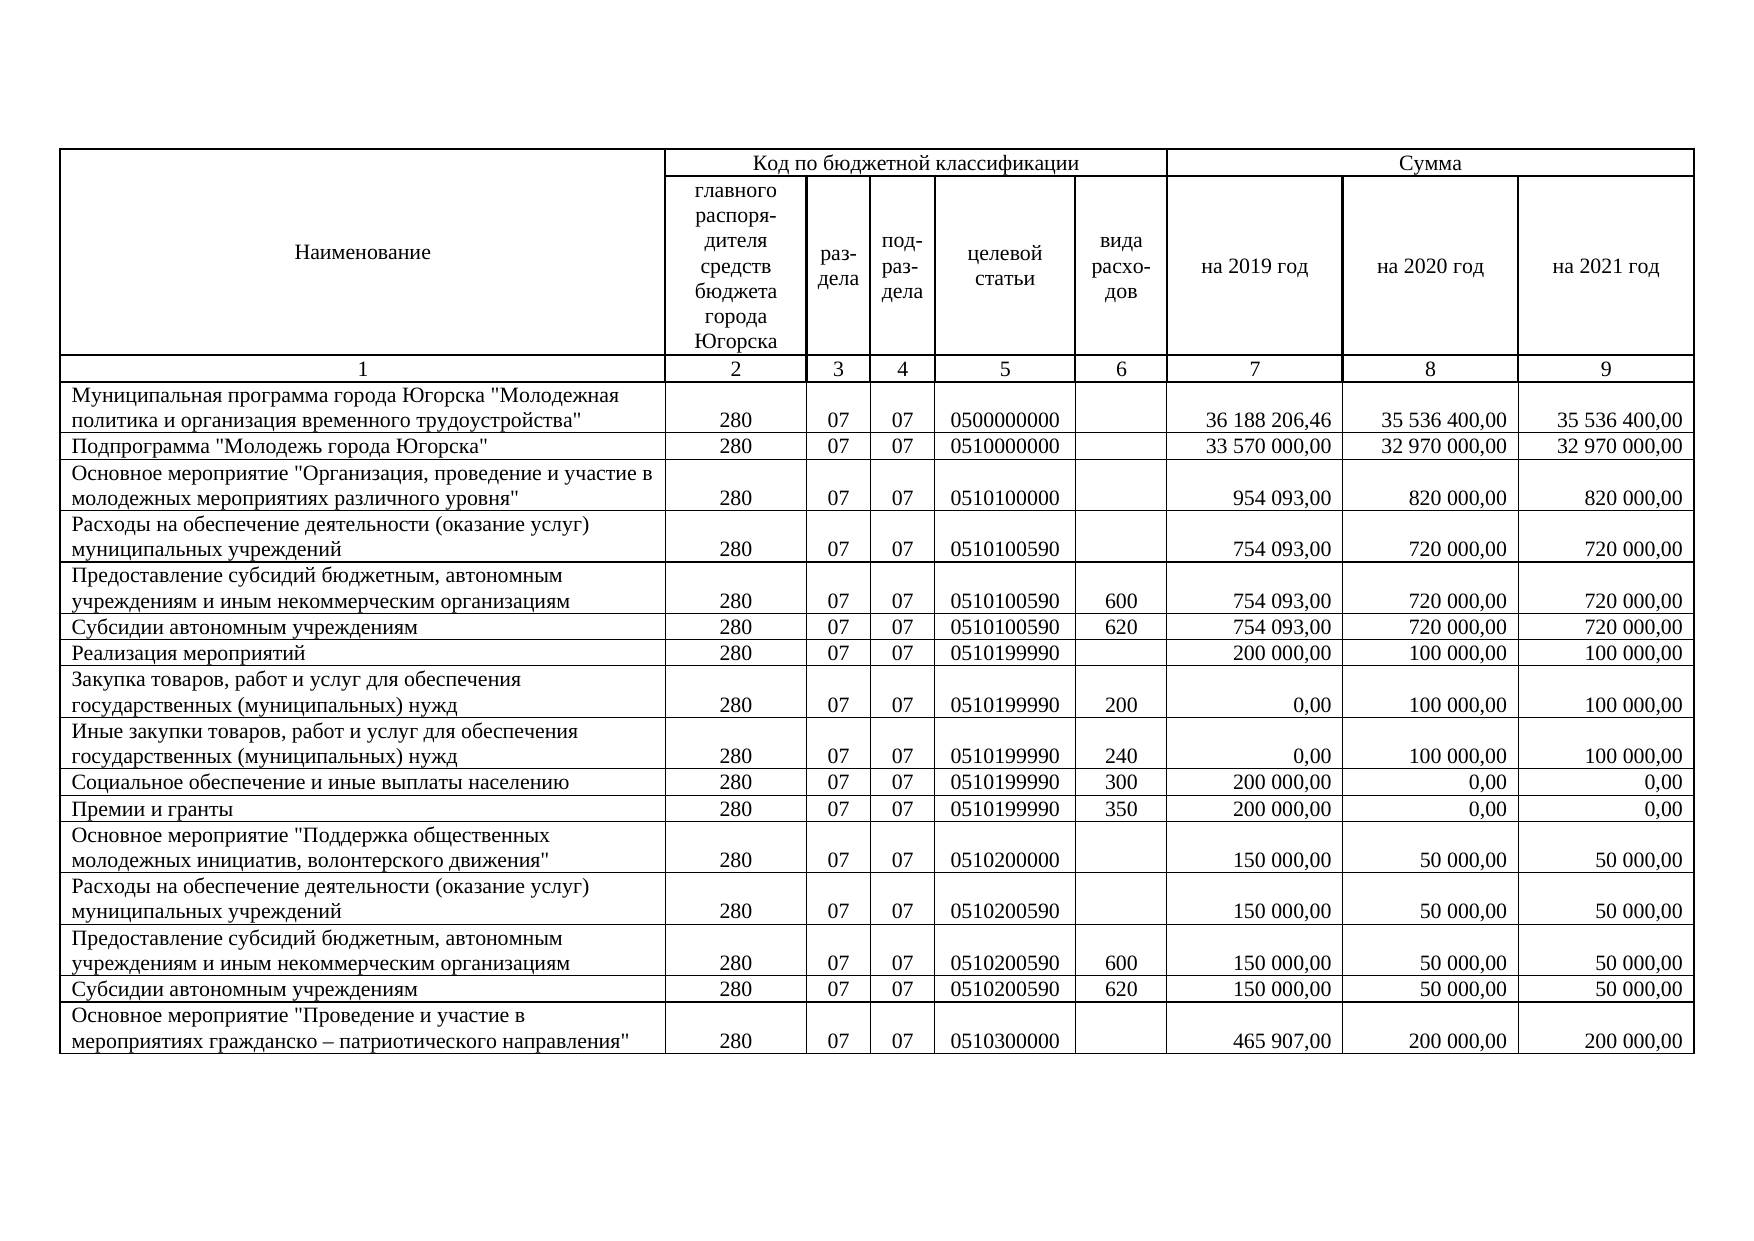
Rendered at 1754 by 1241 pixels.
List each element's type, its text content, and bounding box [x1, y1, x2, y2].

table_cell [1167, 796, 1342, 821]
table_cell 7 [1168, 356, 1341, 381]
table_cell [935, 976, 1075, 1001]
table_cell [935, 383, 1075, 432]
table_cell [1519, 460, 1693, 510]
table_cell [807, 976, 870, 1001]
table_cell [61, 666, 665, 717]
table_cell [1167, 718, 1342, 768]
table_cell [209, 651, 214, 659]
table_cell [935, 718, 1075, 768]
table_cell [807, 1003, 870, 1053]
table_cell раз- дела [808, 177, 869, 353]
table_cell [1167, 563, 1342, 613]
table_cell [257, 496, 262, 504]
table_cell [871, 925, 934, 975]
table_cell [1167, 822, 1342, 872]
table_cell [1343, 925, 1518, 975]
table_cell на 2021 год [1519, 177, 1693, 353]
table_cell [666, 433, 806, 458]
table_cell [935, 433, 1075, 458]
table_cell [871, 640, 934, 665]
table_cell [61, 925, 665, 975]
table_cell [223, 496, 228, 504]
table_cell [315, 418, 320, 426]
table_cell 5 [936, 356, 1074, 381]
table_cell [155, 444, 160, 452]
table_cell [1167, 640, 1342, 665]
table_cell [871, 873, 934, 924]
table_header Наименование [61, 150, 664, 353]
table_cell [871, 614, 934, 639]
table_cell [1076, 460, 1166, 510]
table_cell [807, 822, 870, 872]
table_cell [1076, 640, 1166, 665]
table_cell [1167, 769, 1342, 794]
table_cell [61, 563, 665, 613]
table_cell 6 [1076, 356, 1166, 381]
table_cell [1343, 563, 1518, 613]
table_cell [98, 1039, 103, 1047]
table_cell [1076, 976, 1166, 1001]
table_cell на 2019 год [1168, 177, 1341, 353]
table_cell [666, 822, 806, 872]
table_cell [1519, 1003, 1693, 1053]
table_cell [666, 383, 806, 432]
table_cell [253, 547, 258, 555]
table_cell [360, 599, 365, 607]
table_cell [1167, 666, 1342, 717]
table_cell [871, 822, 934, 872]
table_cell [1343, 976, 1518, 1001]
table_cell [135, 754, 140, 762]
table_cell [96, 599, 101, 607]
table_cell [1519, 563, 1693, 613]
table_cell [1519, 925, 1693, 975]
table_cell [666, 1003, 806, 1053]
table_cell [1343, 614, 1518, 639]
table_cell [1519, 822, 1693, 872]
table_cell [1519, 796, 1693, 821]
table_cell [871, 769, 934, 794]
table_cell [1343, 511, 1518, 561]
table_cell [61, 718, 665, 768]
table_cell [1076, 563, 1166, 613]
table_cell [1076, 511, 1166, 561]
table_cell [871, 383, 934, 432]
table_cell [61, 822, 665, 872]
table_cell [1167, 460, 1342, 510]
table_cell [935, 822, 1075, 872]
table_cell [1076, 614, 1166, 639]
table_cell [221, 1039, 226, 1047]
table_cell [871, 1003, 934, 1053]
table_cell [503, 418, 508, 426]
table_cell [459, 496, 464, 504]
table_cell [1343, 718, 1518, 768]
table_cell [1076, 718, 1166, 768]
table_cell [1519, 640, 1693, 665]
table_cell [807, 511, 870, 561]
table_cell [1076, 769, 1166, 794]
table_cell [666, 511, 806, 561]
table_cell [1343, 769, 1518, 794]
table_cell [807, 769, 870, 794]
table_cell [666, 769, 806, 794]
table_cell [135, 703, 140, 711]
table_cell 3 [808, 356, 869, 381]
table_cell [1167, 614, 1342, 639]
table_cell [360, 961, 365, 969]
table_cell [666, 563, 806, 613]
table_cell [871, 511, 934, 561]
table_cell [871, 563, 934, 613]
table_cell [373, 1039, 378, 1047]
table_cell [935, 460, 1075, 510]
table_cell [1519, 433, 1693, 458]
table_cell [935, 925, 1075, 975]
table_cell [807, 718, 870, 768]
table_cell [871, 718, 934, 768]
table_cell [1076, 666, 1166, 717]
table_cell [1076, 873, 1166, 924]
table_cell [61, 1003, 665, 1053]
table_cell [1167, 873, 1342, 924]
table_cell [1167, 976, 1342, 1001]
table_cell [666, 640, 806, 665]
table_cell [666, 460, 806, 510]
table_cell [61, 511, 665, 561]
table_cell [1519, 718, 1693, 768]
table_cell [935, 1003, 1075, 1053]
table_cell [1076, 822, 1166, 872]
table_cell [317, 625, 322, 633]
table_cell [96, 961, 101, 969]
table_cell под- раз- дела [871, 177, 934, 353]
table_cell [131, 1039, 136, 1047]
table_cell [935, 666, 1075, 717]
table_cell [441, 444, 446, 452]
table_cell главного распоря- дителя средств бюджета города Югорска [666, 177, 805, 353]
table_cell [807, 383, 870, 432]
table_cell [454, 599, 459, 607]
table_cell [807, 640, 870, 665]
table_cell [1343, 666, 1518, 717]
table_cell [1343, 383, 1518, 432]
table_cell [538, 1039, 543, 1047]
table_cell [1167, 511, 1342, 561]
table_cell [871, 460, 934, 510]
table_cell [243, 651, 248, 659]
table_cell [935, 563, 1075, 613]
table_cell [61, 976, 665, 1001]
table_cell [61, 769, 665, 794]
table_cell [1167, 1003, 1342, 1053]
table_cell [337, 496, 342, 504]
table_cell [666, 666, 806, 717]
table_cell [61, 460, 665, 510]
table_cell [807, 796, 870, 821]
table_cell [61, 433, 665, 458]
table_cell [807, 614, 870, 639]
table_cell 2 [666, 356, 805, 381]
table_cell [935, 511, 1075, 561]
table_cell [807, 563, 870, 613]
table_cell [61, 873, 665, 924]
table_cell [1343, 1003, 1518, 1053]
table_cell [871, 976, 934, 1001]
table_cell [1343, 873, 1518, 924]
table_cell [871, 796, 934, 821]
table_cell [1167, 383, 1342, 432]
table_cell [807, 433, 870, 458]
table_cell 9 [1519, 356, 1693, 381]
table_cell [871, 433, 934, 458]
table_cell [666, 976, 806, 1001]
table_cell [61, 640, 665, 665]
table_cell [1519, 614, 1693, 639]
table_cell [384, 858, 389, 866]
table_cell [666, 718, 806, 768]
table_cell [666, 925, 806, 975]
table_cell целевой статьи [936, 177, 1074, 353]
table_cell 8 [1344, 356, 1517, 381]
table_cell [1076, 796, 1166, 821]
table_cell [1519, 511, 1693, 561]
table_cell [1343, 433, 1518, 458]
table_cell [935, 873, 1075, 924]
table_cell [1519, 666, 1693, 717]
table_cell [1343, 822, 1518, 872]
table_cell 1 [61, 356, 664, 381]
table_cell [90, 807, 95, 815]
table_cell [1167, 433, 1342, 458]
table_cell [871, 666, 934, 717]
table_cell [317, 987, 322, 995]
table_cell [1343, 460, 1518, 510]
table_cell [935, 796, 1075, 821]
table_header Код по бюджетной классификации [666, 150, 1166, 175]
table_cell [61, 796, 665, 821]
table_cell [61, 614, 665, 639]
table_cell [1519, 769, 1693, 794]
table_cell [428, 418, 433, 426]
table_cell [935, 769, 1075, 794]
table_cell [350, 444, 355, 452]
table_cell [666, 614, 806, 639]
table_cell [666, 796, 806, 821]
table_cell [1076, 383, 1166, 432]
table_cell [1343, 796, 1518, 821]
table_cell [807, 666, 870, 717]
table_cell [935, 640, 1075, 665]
table_header Сумма [1168, 150, 1693, 175]
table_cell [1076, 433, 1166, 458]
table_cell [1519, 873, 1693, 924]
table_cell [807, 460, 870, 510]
table_cell вида расхо-дов [1076, 177, 1166, 353]
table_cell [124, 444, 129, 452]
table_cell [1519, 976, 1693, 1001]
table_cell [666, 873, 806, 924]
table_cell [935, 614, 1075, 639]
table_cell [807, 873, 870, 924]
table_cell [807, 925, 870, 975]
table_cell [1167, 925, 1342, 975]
table_cell на 2020 год [1344, 177, 1517, 353]
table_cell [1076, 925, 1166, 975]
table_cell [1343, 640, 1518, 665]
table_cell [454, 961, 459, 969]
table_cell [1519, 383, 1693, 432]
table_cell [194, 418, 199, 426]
table_cell 4 [871, 356, 934, 381]
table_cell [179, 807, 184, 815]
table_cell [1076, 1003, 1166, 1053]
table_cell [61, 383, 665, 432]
